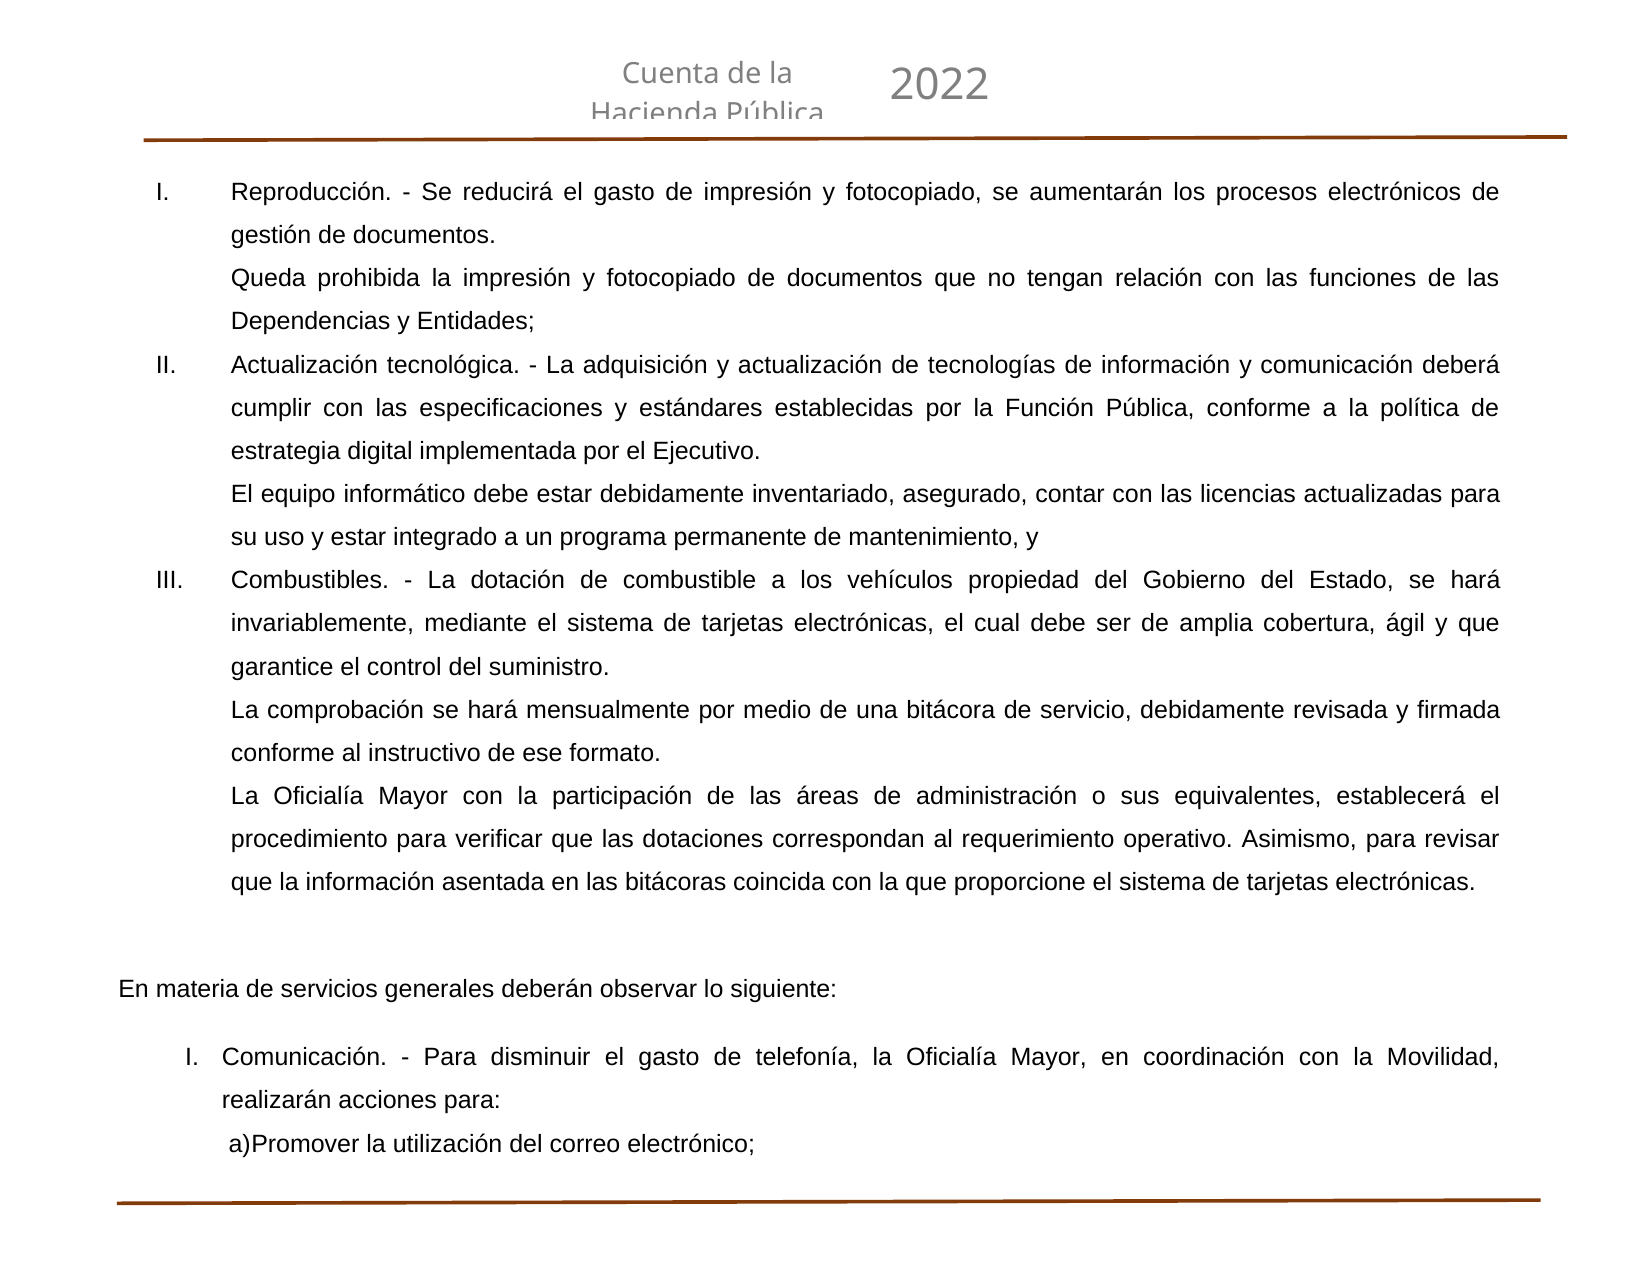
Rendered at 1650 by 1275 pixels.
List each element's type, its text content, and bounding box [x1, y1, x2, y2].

list Promover la utilización del correo electrónico; [228, 1129, 1502, 1157]
list La comprobación se hará mensualmente por medio de una bitácora de servicio, debidamente revisada y firmada conforme al instructivo de ese formato. [231, 695, 1502, 767]
text En materia de servicios generales deberán observar lo siguiente: [118, 974, 1502, 1003]
list Queda prohibida la impresión y fotocopiado de documentos que no tengan relación con las funciones de las Dependencias y Entidades; [231, 263, 1502, 335]
list El equipo informático debe estar debidamente inventariado, asegurado, contar con las licencias actualizadas para su uso y estar integrado a un programa permanente de mantenimiento, y [231, 479, 1502, 551]
list Comunicación. - Para disminuir el gasto de telefonía, la Oficialía Mayor, en coordinación con la Movilidad, realizarán acciones para: [199, 1042, 1502, 1114]
list Reproducción. - Se reducirá el gasto de impresión y fotocopiado, se aumentarán los procesos electrónicos de gestión de documentos. [156, 177, 1502, 249]
list La Oficialía Mayor con la participación de las áreas de administración o sus equivalentes, establecerá el procedimiento para verificar que las dotaciones correspondan al requerimiento operativo. Asimismo, para revisar que la información asentada en las bitácoras coincida con la que proporcione el sistema de tarjetas electrónicas. [231, 781, 1502, 896]
list Actualización tecnológica. - La adquisición y actualización de tecnologías de información y comunicación deberá cumplir con las especificaciones y estándares establecidas por la Función Pública, conforme a la política de estrategia digital implementada por el Ejecutivo. [156, 350, 1502, 465]
list Combustibles. - La dotación de combustible a los vehículos propiedad del Gobierno del Estado, se hará invariablemente, mediante el sistema de tarjetas electrónicas, el cual debe ser de amplia cobertura, ágil y que garantice el control del suministro. [156, 565, 1502, 680]
